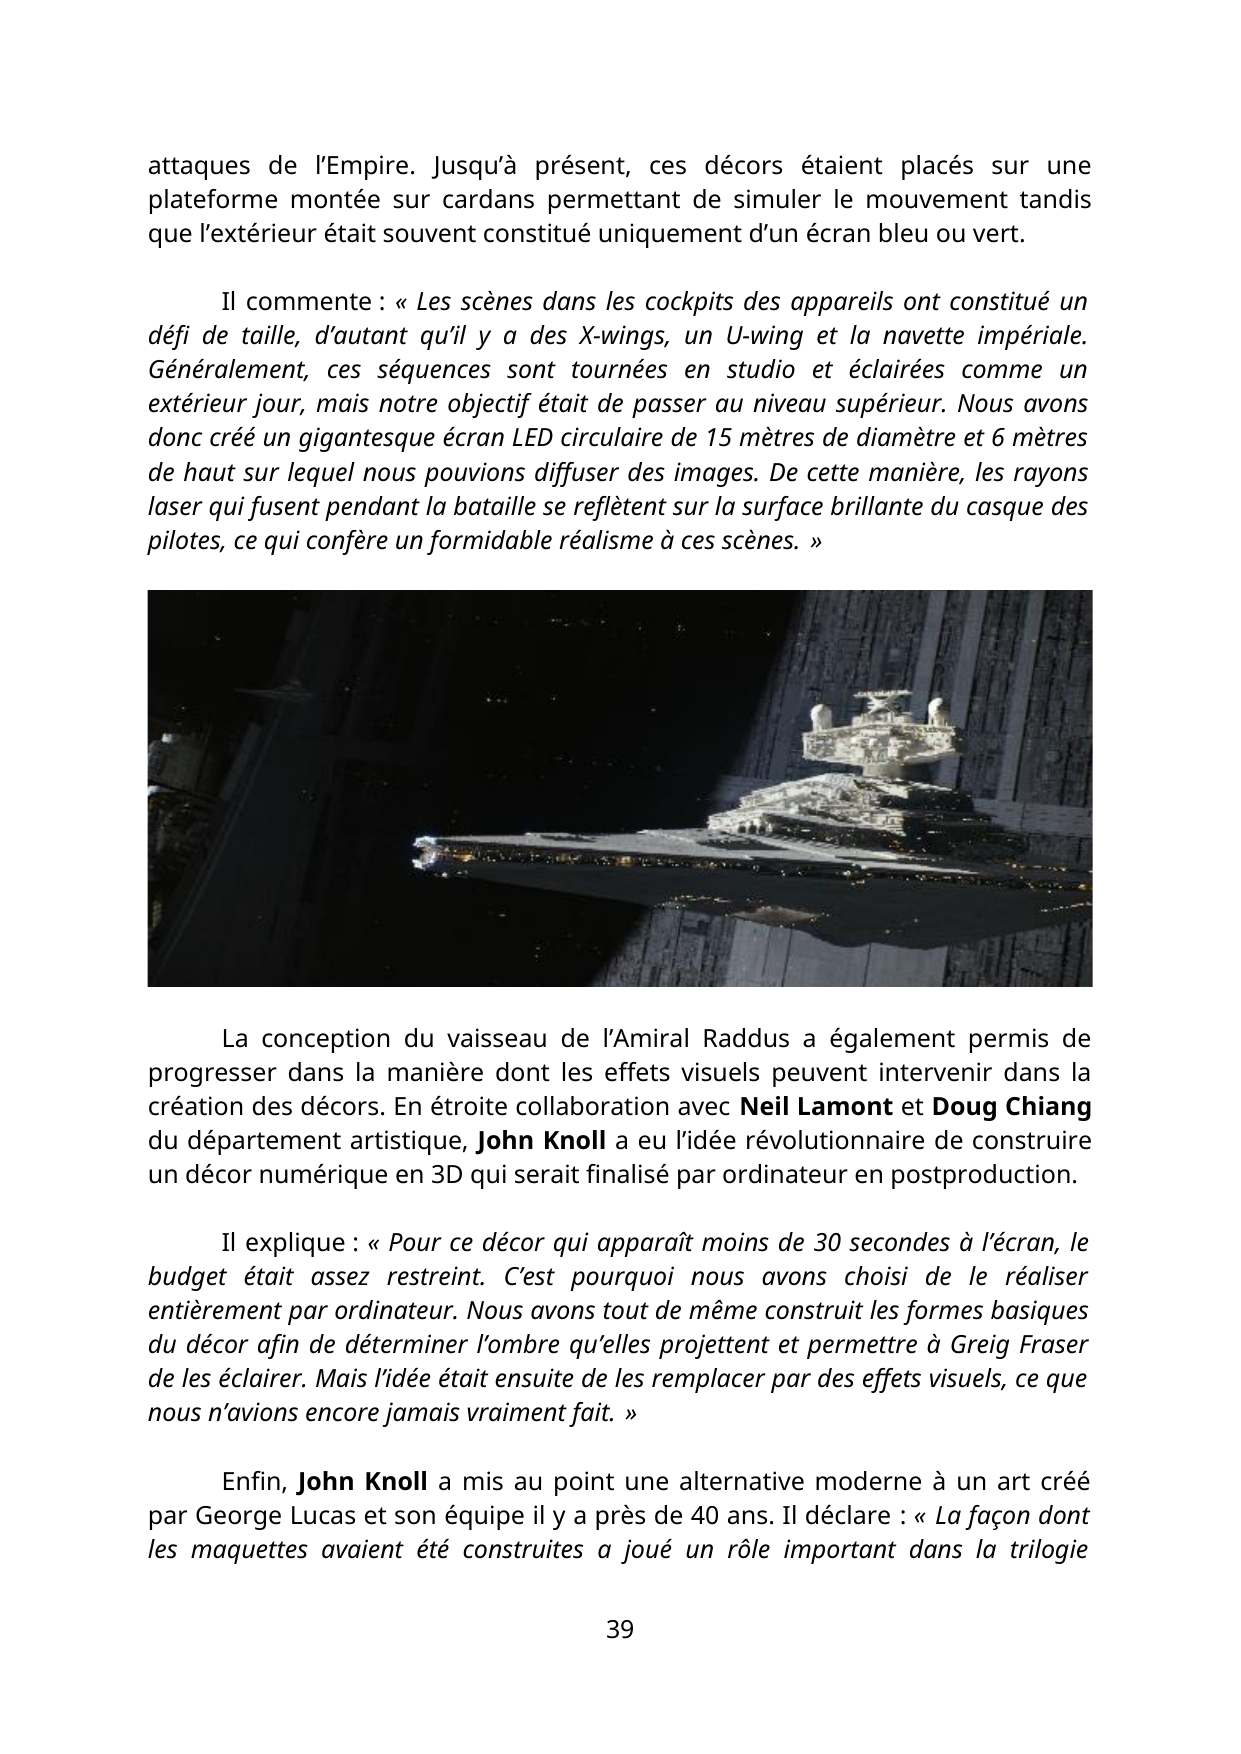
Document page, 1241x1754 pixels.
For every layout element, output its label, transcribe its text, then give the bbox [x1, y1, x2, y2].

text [148, 148, 1093, 250]
text Il explique : « Pour ce décor qui apparaît moins de 30 secondes à l’écran, le budget était assez restreint. C’est pourquoi nous avons choisi de le réaliser entièrement par ordinateur. Nous avons tout de même construit les formes basiques du décor afin de déterminer l’ombre qu’elles projettent et permettre à Greig Fraser de les éclairer. Mais l’idée était ensuite de les remplacer par des effets visuels, ce que nous n’avions encore jamais vraiment fait. » [148, 1225, 1093, 1429]
text La conception du vaisseau de l’Amiral Raddus a également permis de progresser dans la manière dont les effets visuels peuvent intervenir dans la création des décors. En étroite collaboration avec Neil Lamont et Doug Chiang du département artistique, John Knoll a eu l’idée révolutionnaire de construire un décor numérique en 3D qui serait finalisé par ordinateur en postproduction. [148, 1020, 1093, 1191]
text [148, 1463, 1093, 1565]
text Il commente : « Les scènes dans les cockpits des appareils ont constitué un défi de taille, d’autant qu’il y a des X-wings, un U-wing et la navette impériale. Généralement, ces séquences sont tournées en studio et éclairées comme un extérieur jour, mais notre objectif était de passer au niveau supérieur. Nous avons donc créé un gigantesque écran LED circulaire de 15 mètres de diamètre et 6 mètres de haut sur lequel nous pouvions diffuser des images. De cette manière, les rayons laser qui fusent pendant la bataille se reflètent sur la surface brillante du casque des pilotes, ce qui confère un formidable réalisme à ces scènes. » [148, 284, 1093, 556]
picture [147, 590, 1093, 987]
